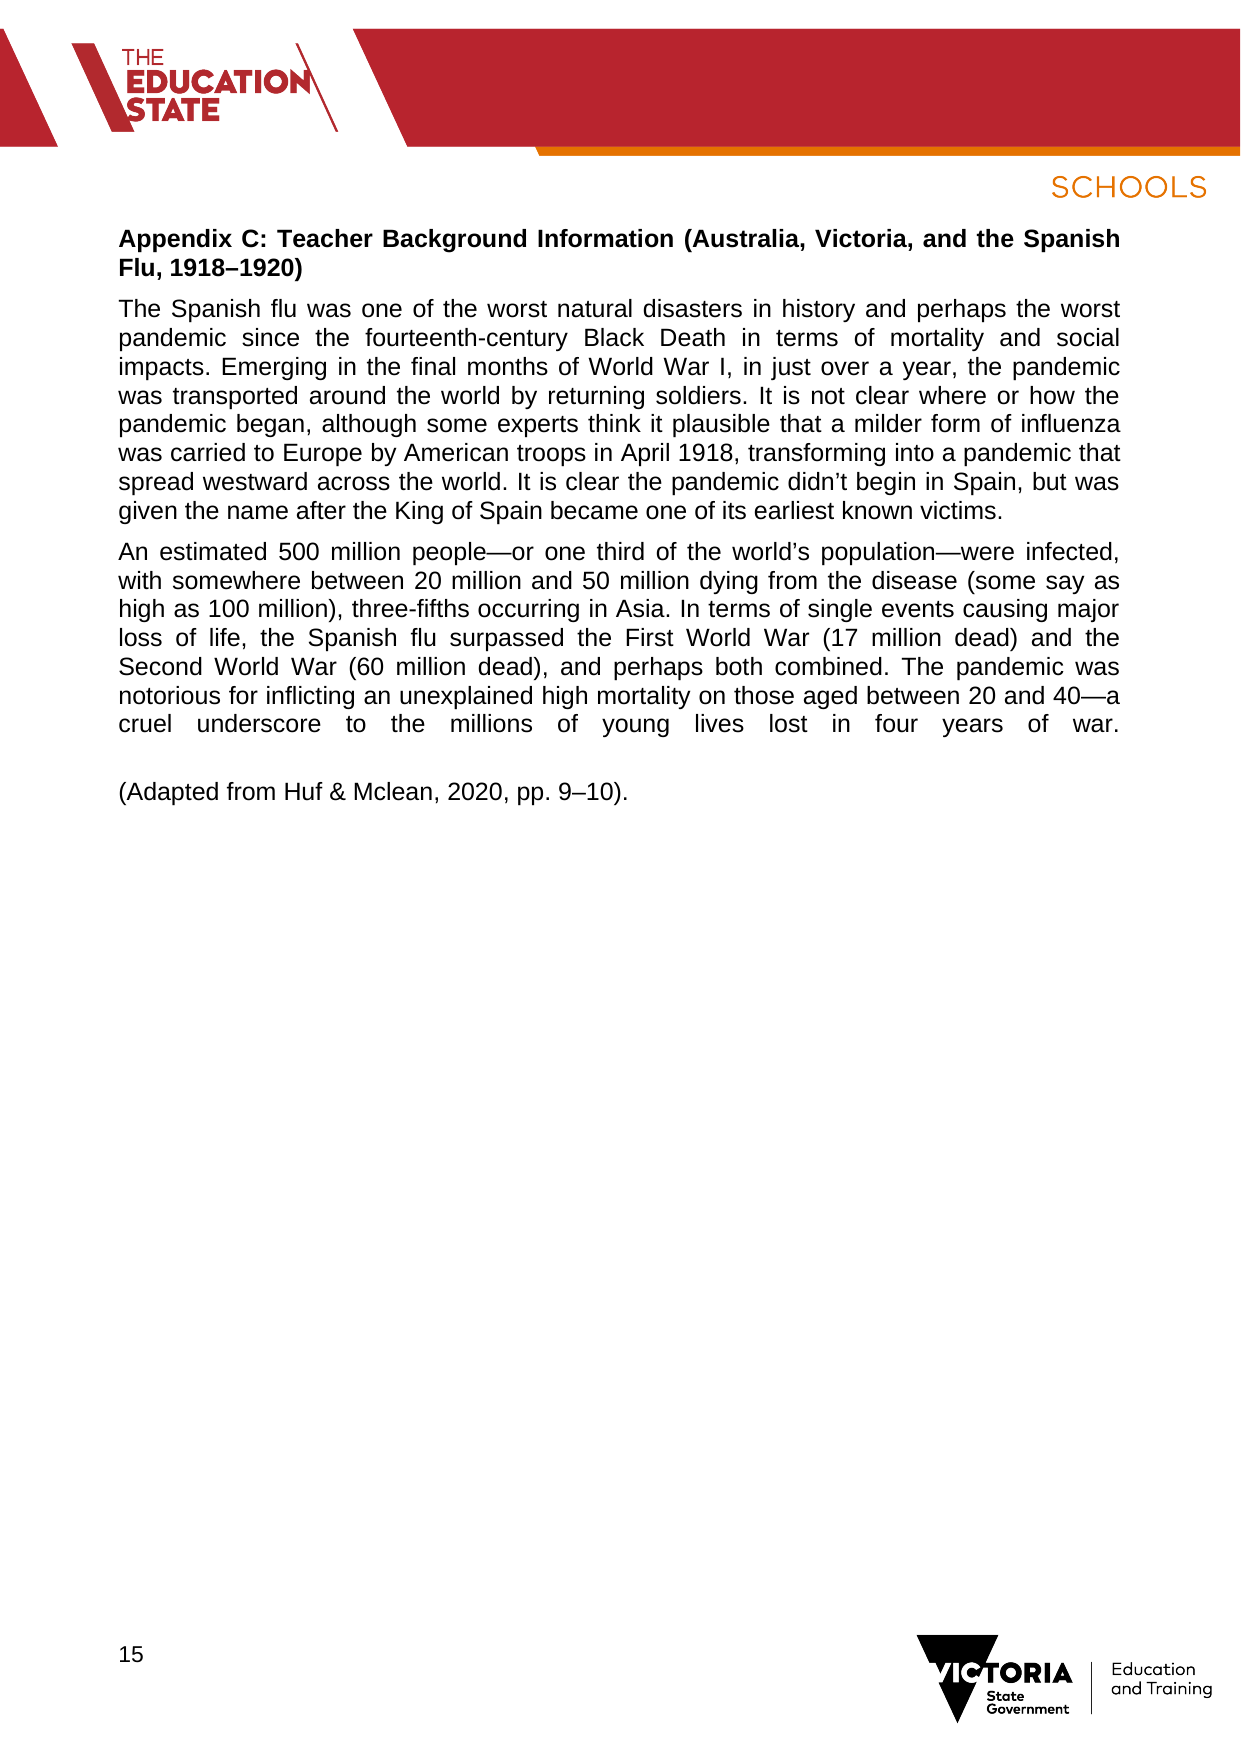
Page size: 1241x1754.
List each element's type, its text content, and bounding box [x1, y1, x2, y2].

picture [0, 0, 1241, 1753]
text An estimated 500 million people—or one third of the world’s population—were infected, with somewhere between 20 million and 50 million dying from the disease (some say as high as 100 million), three-fifths occurring in Asia. In terms of single events causing major loss of life, the Spanish flu surpassed the First World War (17 million dead) and the Second World War (60 million dead), and perhaps both combined. The pandemic was notorious for inflicting an unexplained high mortality on those aged between 20 and 40—a cruel underscore to the millions of young lives lost in four years of war. [118, 537, 1122, 764]
text (Adapted from Huf & Mclean, 2020, pp. 9–10). [118, 777, 1122, 806]
text The Spanish flu was one of the worst natural disasters in history and perhaps the worst pandemic since the fourteenth-century Black Death in terms of mortality and social impacts. Emerging in the final months of World War I, in just over a year, the pandemic was transported around the world by returning soldiers. It is not clear where or how the pandemic began, although some experts think it plausible that a milder form of influenza was carried to Europe by American troops in April 1918, transforming into a pandemic that spread westward across the world. It is clear the pandemic didn’t begin in Spain, but was given the name after the King of Spain became one of its earliest known victims. [118, 294, 1122, 524]
text Appendix C: Teacher Background Information (Australia, Victoria, and the Spanish Flu, 1918–1920) [118, 224, 1122, 282]
